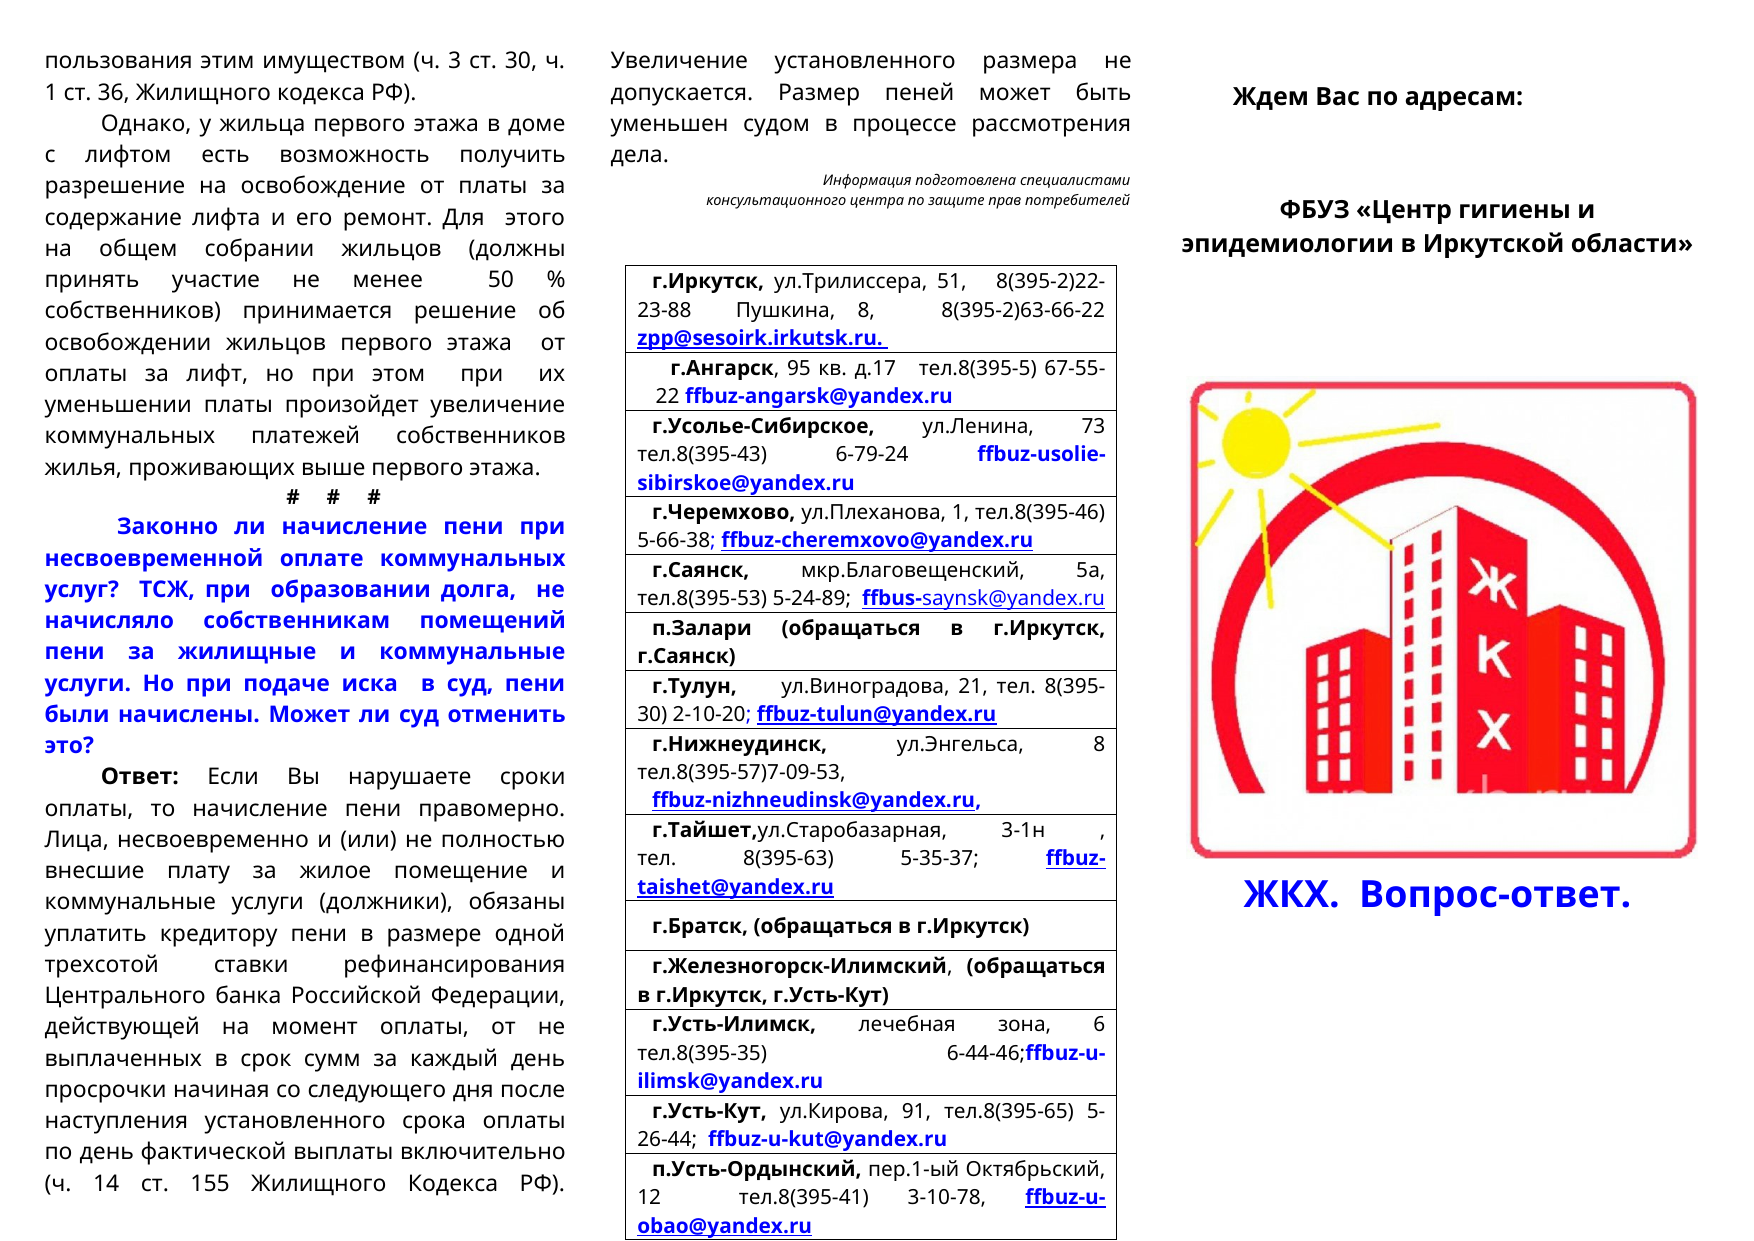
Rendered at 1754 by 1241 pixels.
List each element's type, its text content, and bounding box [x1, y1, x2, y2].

table_cell г.Усолье-Сибирское, ул.Ленина, 73 тел.8(395-43) 6-79-24 ffbuz-usolie-sibirskoe@yandex.ru [626, 411, 1116, 496]
table_cell г.Братск, (обращаться в г.Иркутск) [626, 901, 1116, 950]
text Информация подготовлена специалистами консультационного центра по защите прав потребителей [684, 169, 1132, 209]
picture [1185, 376, 1698, 858]
table_cell г.Саянск, мкр.Благовещенский, 5а, тел.8(395-53) 5-24-89; ffbus-saynsk@yandex.ru [626, 555, 1116, 612]
table_cell г.Нижнеудинск, ул.Энгельса, 8 тел.8(395-57)7-09-53, ffbuz-nizhneudinsk@yandex.ru, [626, 729, 1116, 814]
table_cell г.Усть-Илимск, лечебная зона, 6 тел.8(395-35) 6-44-46;ffbuz-u-ilimsk@yandex.ru [626, 1010, 1116, 1095]
text Однако, у жильца первого этажа в доме с лифтом есть возможность получить разрешение на освобождение от платы за содержание лифта и его ремонт. Для этого на общем собрании жильцов (должны принять участие не менее 50 % собственников) принимается решение об освобождении жильцов первого этажа от оплаты за лифт, но при этом при их уменьшении платы произойдет увеличение коммунальных платежей собственников жилья, проживающих выше первого этажа. [44, 107, 566, 482]
table_cell г.Ангарск, 95 кв. д.17 тел.8(395-5) 67-55-22 ffbuz-angarsk@yandex.ru [626, 353, 1116, 410]
text # # # [44, 482, 566, 510]
text Ответ: Если Вы нарушаете сроки оплаты, то начисление пени правомерно. Лица, несвоевременно и (или) не полностью внесшие плату за жилое помещение и коммунальные услуги (должники), обязаны уплатить кредитору пени в размере одной трехсотой ставки рефинансирования Центрального банка Российской Федерации, действующей на момент оплаты, от не выплаченных в срок сумм за каждый день просрочки начиная со следующего дня после наступления установленного срока оплаты по день фактической выплаты включительно (ч. 14 ст. 155 Жилищного Кодекса РФ). Увеличение установленного размера не допускается. Размер пеней может быть уменьшен судом в процессе рассмотрения дела. [44, 760, 566, 1198]
table_cell г.Черемхово, ул.Плеханова, 1, тел.8(395-46) 5-66-38; ffbuz-cheremxovo@yandex.ru [626, 497, 1116, 554]
table_header г.Иркутск, ул.Трилиссера, 51, 8(395-2)22-23-88 Пушкина, 8, 8(395-2)63-66-22 zpp@sesoirk.irkutsk.ru. [626, 266, 1116, 352]
text Ответ: Если Вы нарушаете сроки оплаты, то начисление пени правомерно. Лица, несвоевременно и (или) не полностью внесшие плату за жилое помещение и коммунальные услуги (должники), обязаны уплатить кредитору пени в размере одной трехсотой ставки рефинансирования Центрального банка Российской Федерации, действующей на момент оплаты, от не выплаченных в срок сумм за каждый день просрочки начиная со следующего дня после наступления установленного срока оплаты по день фактической выплаты включительно (ч. 14 ст. 155 Жилищного Кодекса РФ). Увеличение установленного размера не допускается. Размер пеней может быть уменьшен судом в процессе рассмотрения дела. [610, 44, 1132, 169]
table_cell г.Железногорск-Илимский, (обращаться в г.Иркутск, г.Усть-Кут) [626, 951, 1116, 1008]
table_cell п.Усть-Ордынский, пер.1-ый Октябрьский, 12 тел.8(395-41) 3-10-78, ffbuz-u-obao@yandex.ru [626, 1154, 1116, 1239]
text Законно ли начисление пени при несвоевременной оплате коммунальных услуг? ТСЖ, при образовании долга, не начисляло собственникам помещений пени за жилищные и коммунальные услуги. Но при подаче иска в суд, пени были начислены. Может ли суд отменить это? [44, 510, 566, 760]
text ФБУЗ «Центр гигиены и эпидемиологии в Иркутской области» [1176, 192, 1698, 260]
text Ждем Вас по адресам: [1176, 78, 1698, 112]
table_cell г.Тайшет,ул.Старобазарная, 3-1н , тел. 8(395-63) 5-35-37; ffbuz-taishet@yandex.ru [626, 815, 1116, 900]
table_cell г.Усть-Кут, ул.Кирова, 91, тел.8(395-65) 5-26-44; ffbuz-u-kut@yandex.ru [626, 1096, 1116, 1153]
table_cell г.Тулун, ул.Виноградова, 21, тел. 8(395-30) 2-10-20; ffbuz-tulun@yandex.ru [626, 671, 1116, 728]
table_cell п.Залари (обращаться в г.Иркутск, г.Саянск) [626, 613, 1116, 670]
